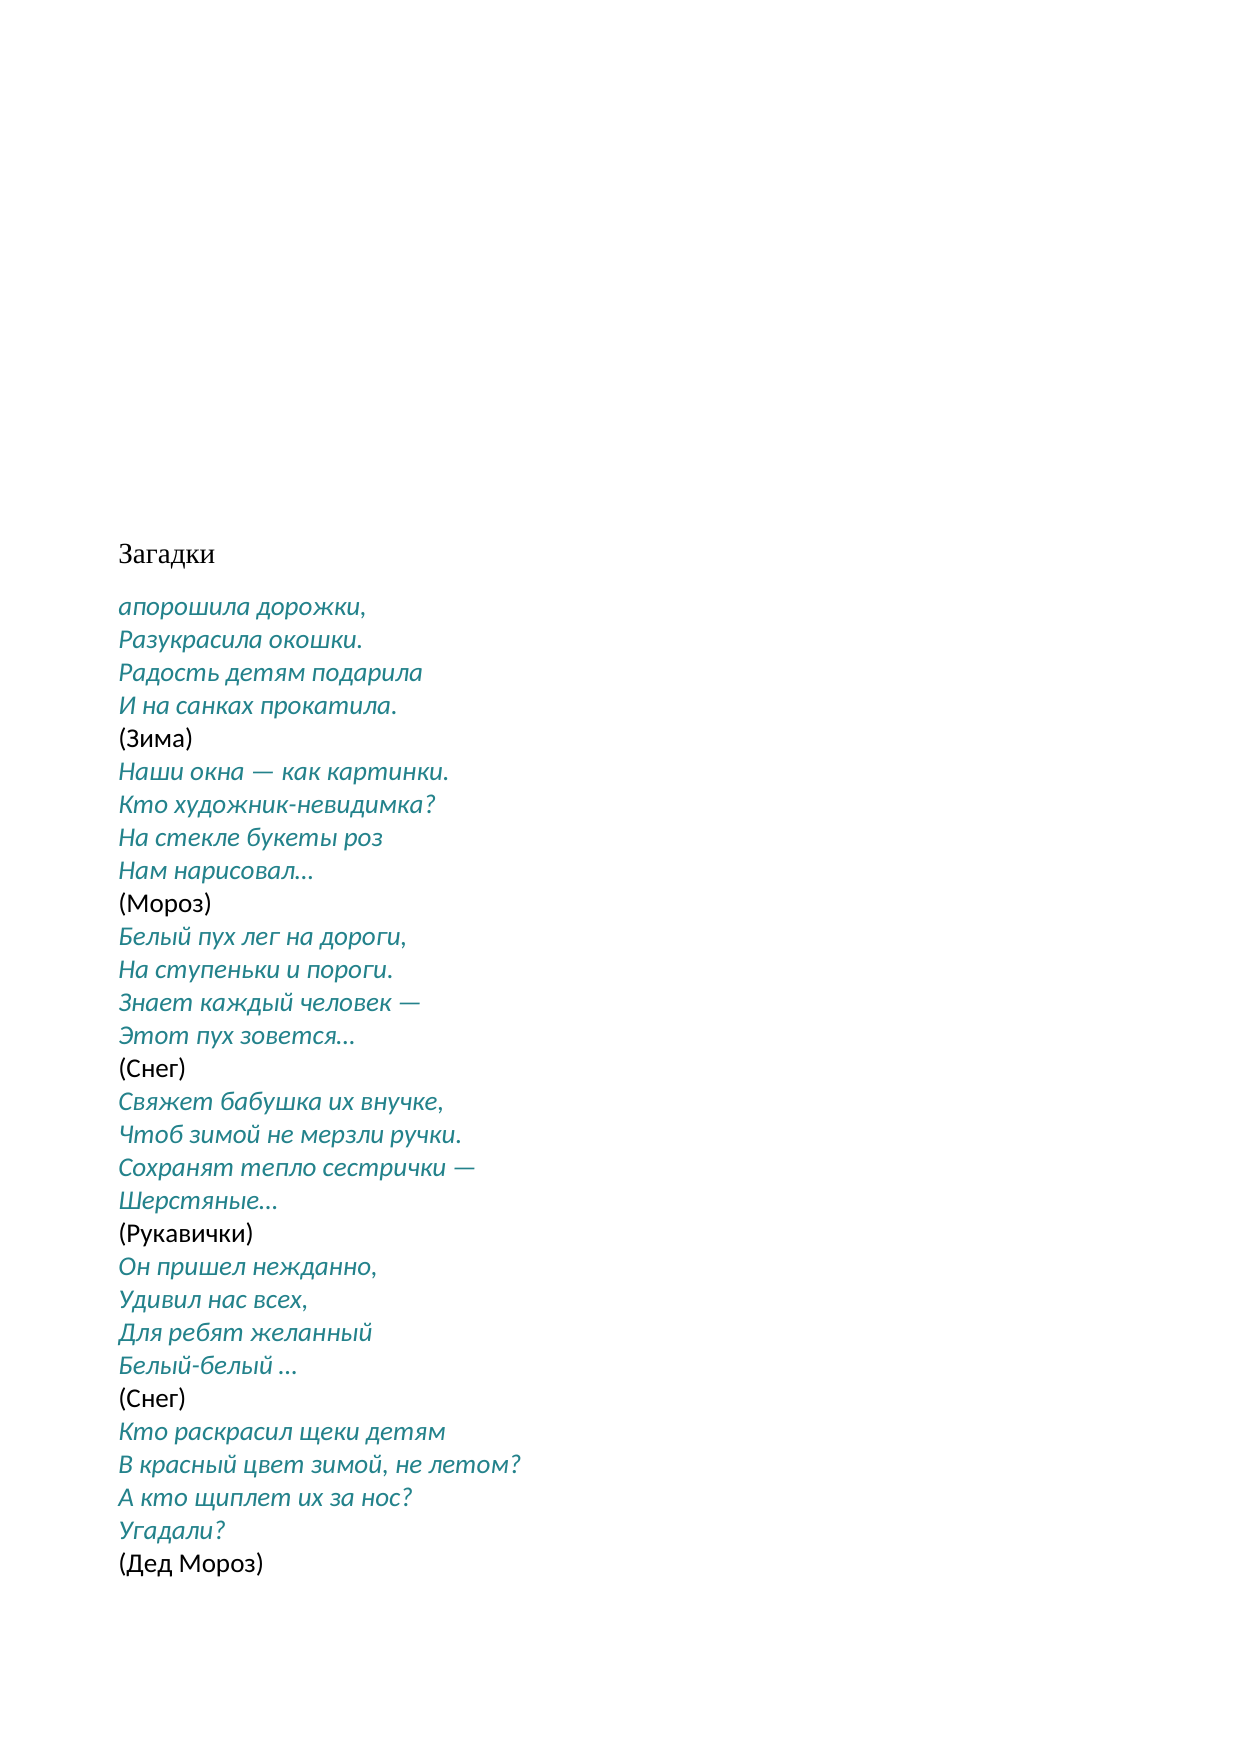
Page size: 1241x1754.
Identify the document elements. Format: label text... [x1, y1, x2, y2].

text Белый пух лег на дороги, На ступеньки и пороги. Знает каждый человек — Этот пух зовется… (Снег) [118, 919, 1122, 1084]
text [118, 1414, 1122, 1579]
text Наши окна — как картинки. Кто художник-невидимка? На стекле букеты роз Нам нарисовал… (Мороз) [118, 754, 1122, 919]
text Загадки [118, 536, 1122, 570]
text апорошила дорожки, Разукрасила окошки. Радость детям подарила И на санках прокатила. (Зима) [118, 589, 1122, 754]
text Свяжет бабушка их внучке, Чтоб зимой не мерзли ручки. Сохранят тепло сестрички — Шерстяные… (Рукавички) [118, 1084, 1122, 1249]
text Он пришел нежданно, Удивил нас всех, Для ребят желанный Белый-белый … (Снег) [118, 1249, 1122, 1414]
